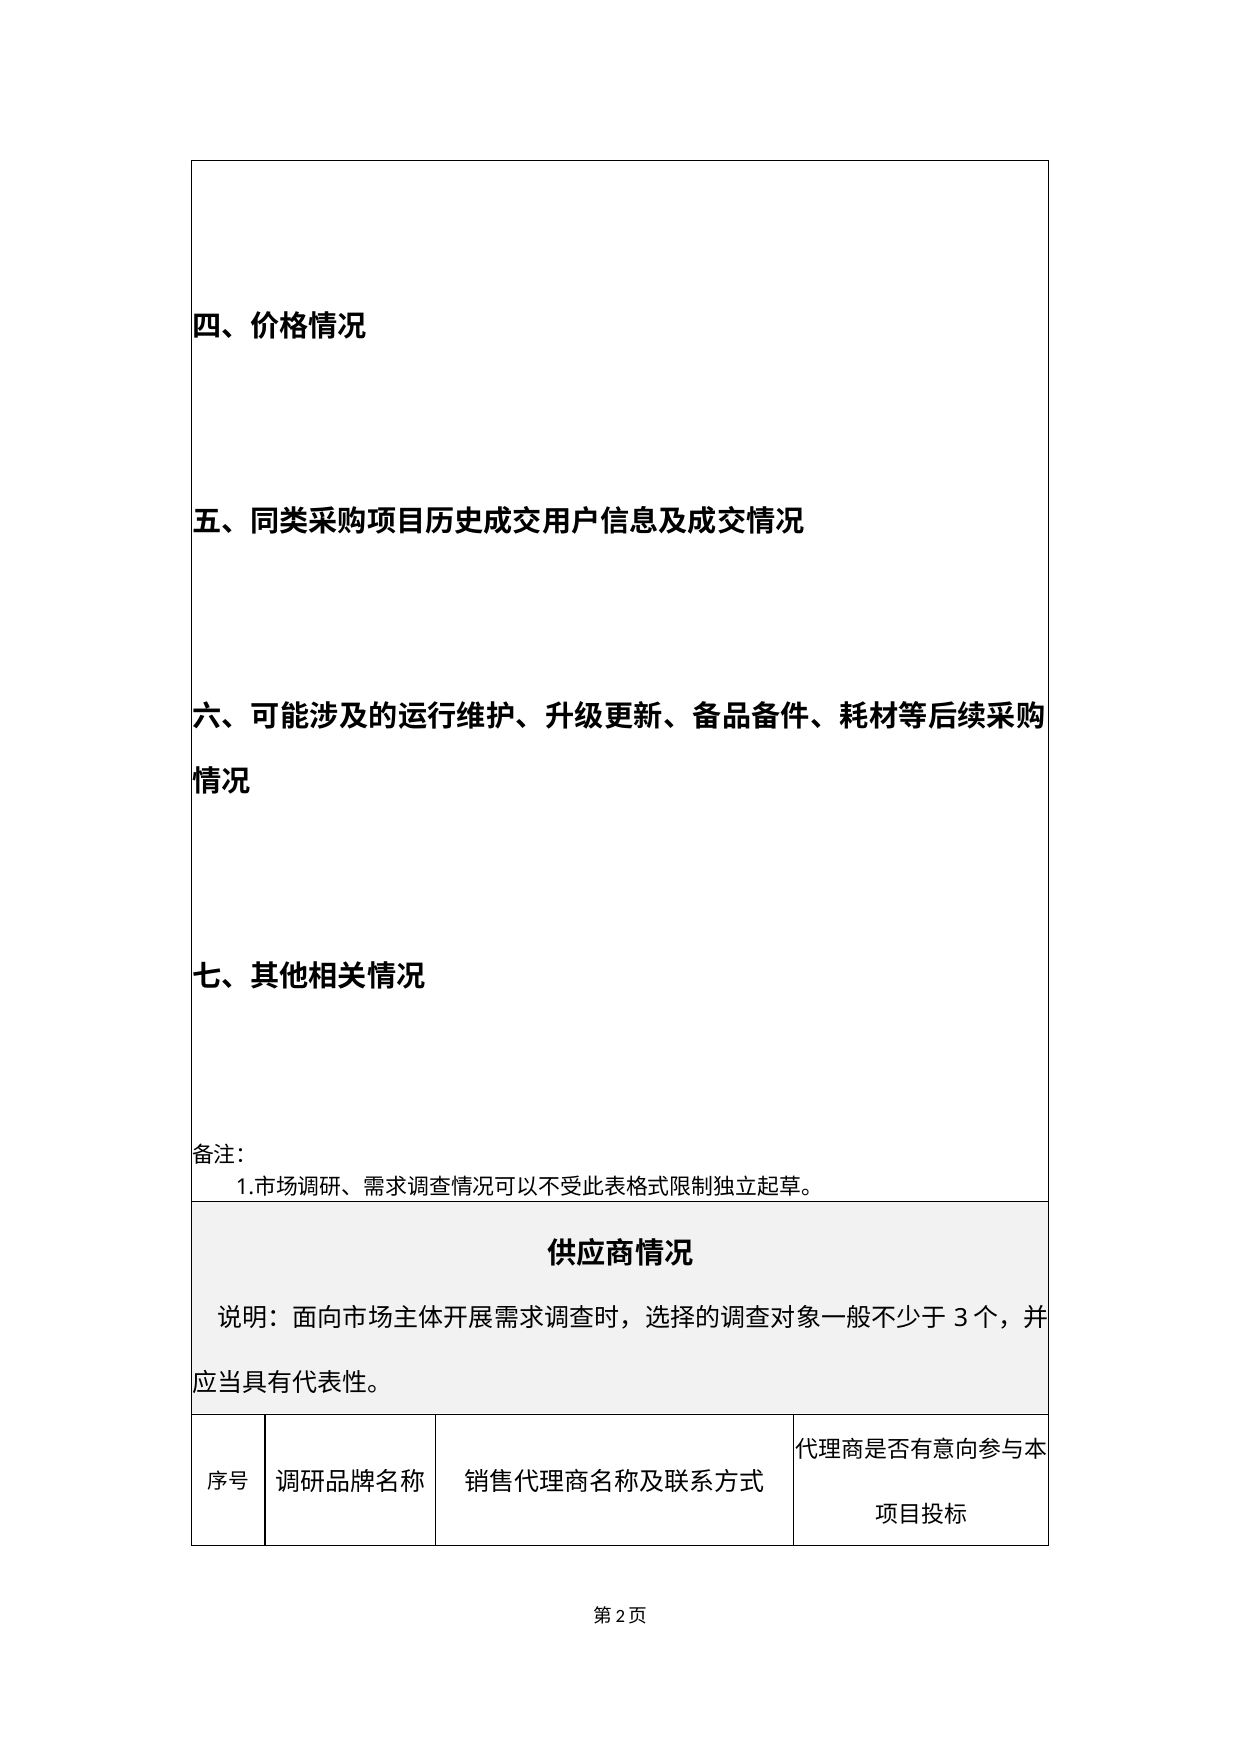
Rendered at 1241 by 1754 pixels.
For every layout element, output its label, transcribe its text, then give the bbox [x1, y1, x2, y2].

table_cell 调研品牌名称 [266, 1415, 435, 1544]
table_cell 代理商是否有意向参与本项目投标 [794, 1415, 1048, 1544]
table_cell 供应商情况 说明：面向市场主体开展需求调查时，选择的调查对象一般不少于3个，并应当具有代表性。 [192, 1202, 1048, 1413]
table_cell 销售代理商名称及联系方式 [436, 1415, 793, 1544]
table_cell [192, 161, 1048, 1201]
table_cell 序号 [192, 1415, 264, 1544]
